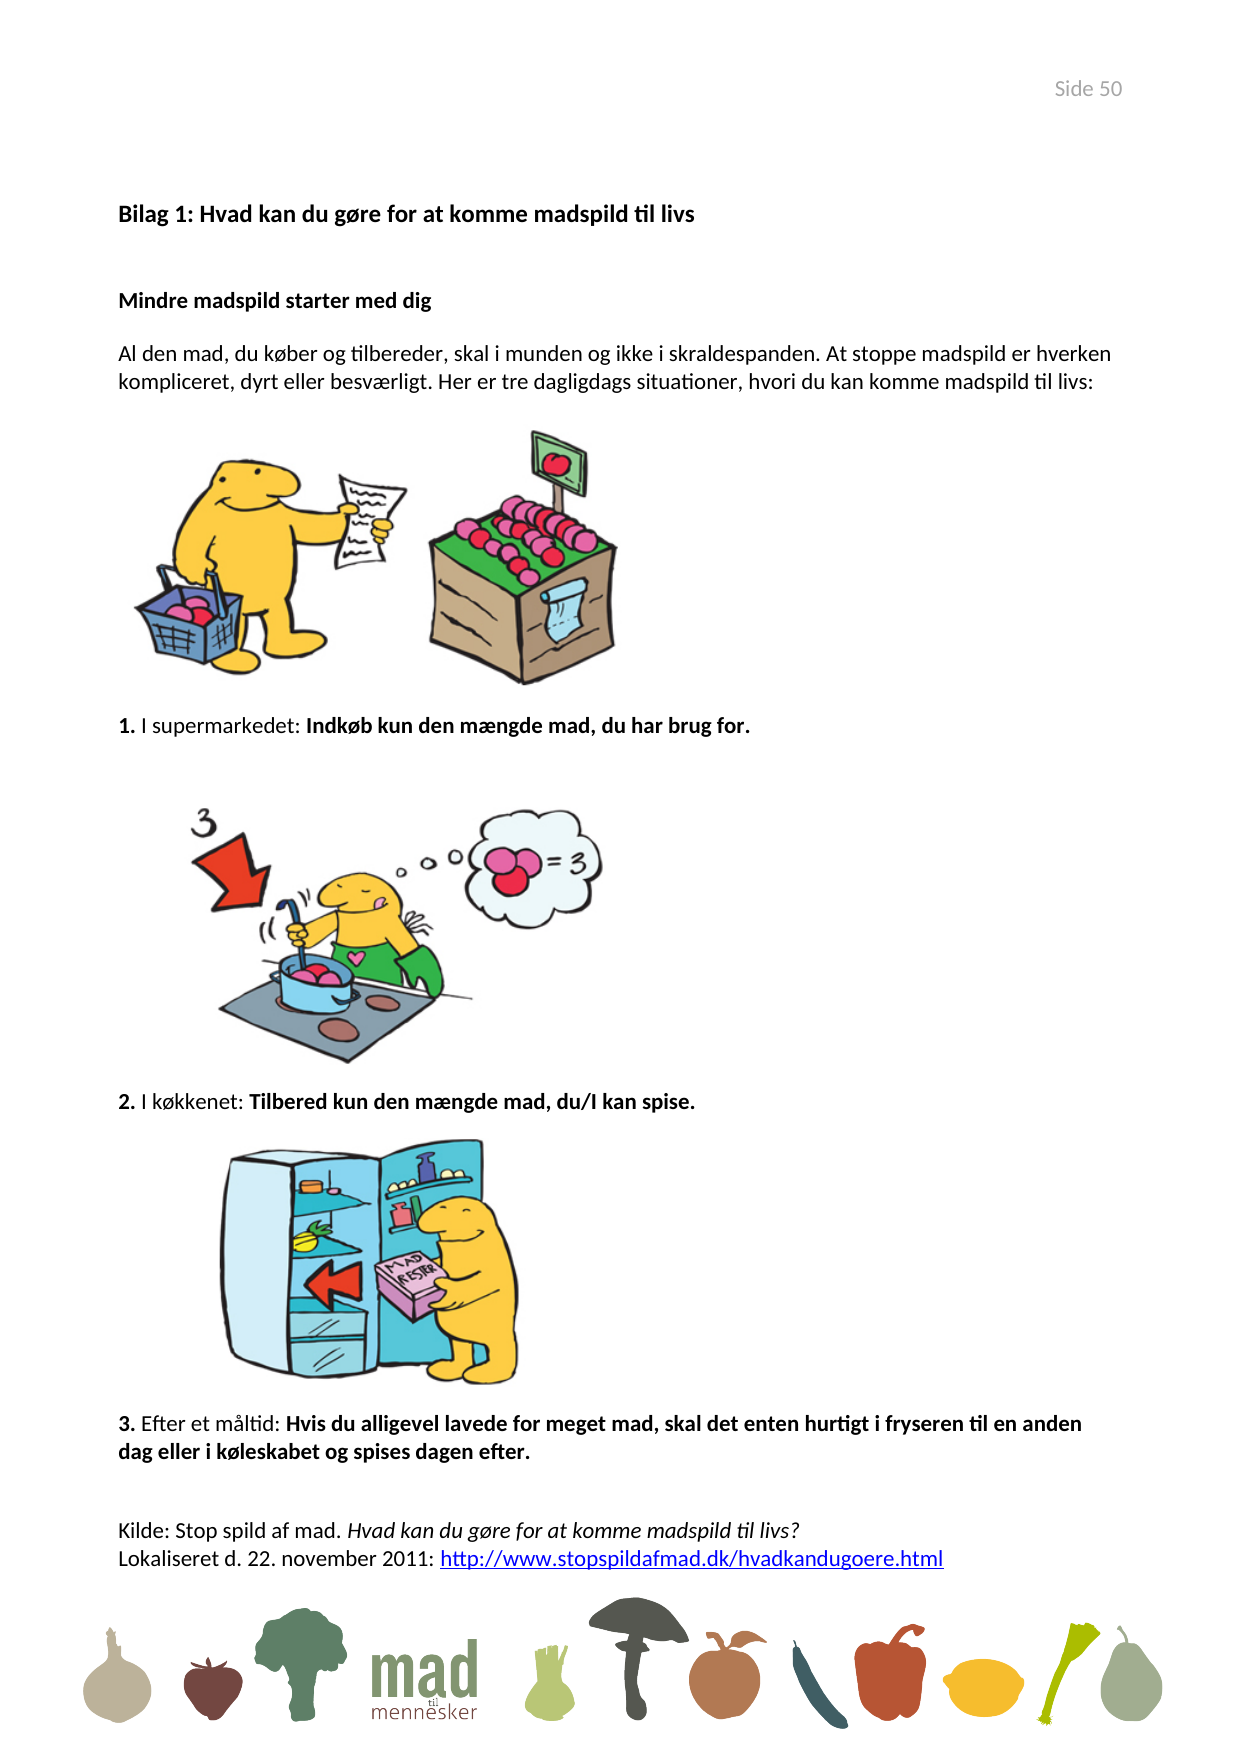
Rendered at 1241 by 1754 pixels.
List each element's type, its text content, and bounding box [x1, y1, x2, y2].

picture [118, 1138, 617, 1387]
text Lokaliseret d. 22. november 2011: http://www.stopspildafmad.dk/hvadkandugoere.html [118, 1544, 1122, 1572]
subtitle Bilag 1: Hvad kan du gøre for at komme madspild til livs [118, 198, 1122, 228]
text Kilde: Stop spild af mad. Hvad kan du gøre for at komme madspild til livs? [118, 1516, 1122, 1544]
text Al den mad, du køber og tilbereder, skal i munden og ikke i skraldespanden. At stoppe madspild er hverken kompliceret, dyrt eller besværligt. Her er tre dagligdags situationer, hvori du kan komme madspild til livs: [118, 339, 1122, 396]
text 3. Efter et måltid: Hvis du alligevel lavede for meget mad, skal det enten hurtigt i fryseren til en anden dag eller i køleskabet og spises dagen efter. [118, 1409, 1122, 1465]
text Mindre madspild starter med dig [118, 286, 1122, 314]
picture [118, 807, 634, 1065]
picture [118, 423, 650, 689]
picture [82, 1597, 1164, 1731]
text 1. I supermarkedet: Indkøb kun den mængde mad, du har brug for. [118, 711, 1122, 739]
text 2. I køkkenet: Tilbered kun den mængde mad, du/I kan spise. [118, 1087, 1122, 1115]
